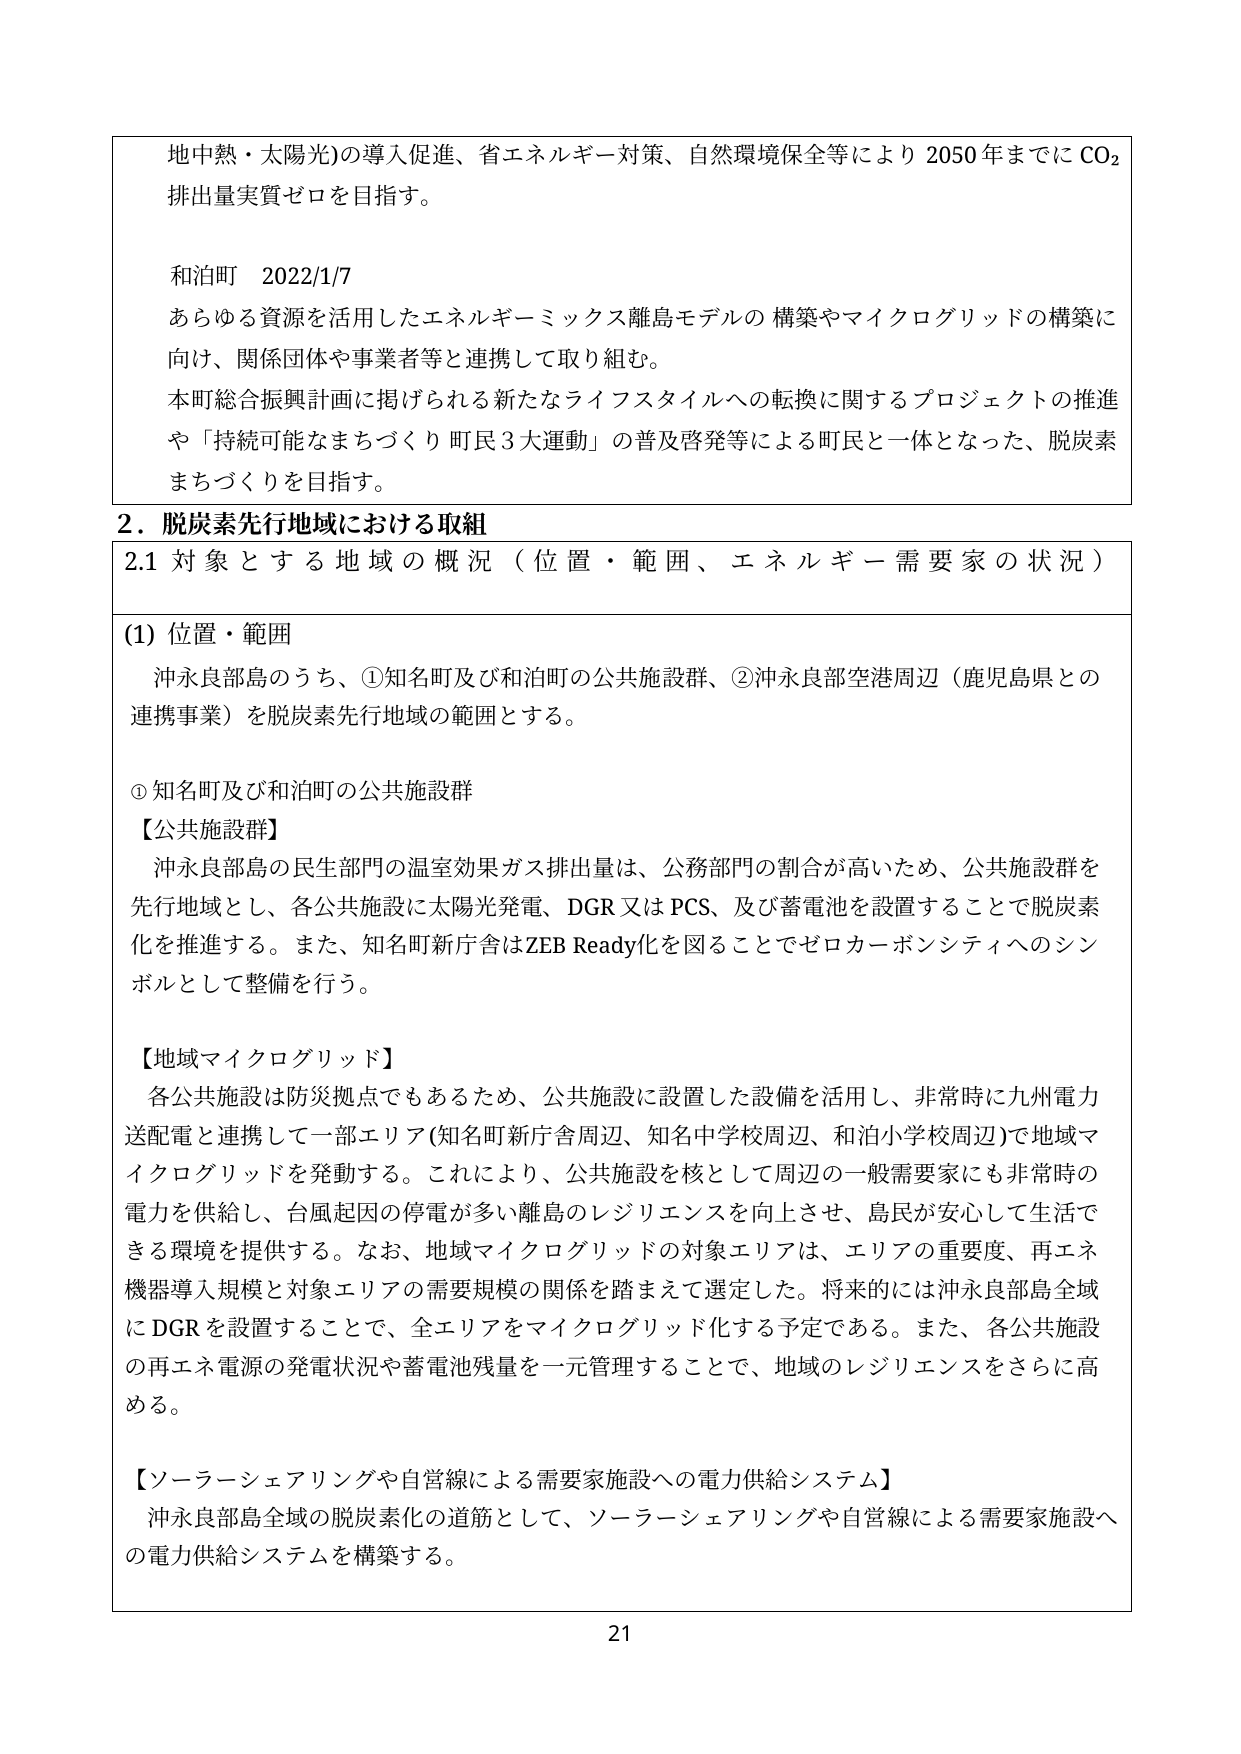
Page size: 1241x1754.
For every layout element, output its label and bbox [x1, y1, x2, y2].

table_cell [113, 615, 1131, 1611]
table_cell [113, 137, 1131, 503]
table_header [113, 542, 1131, 614]
